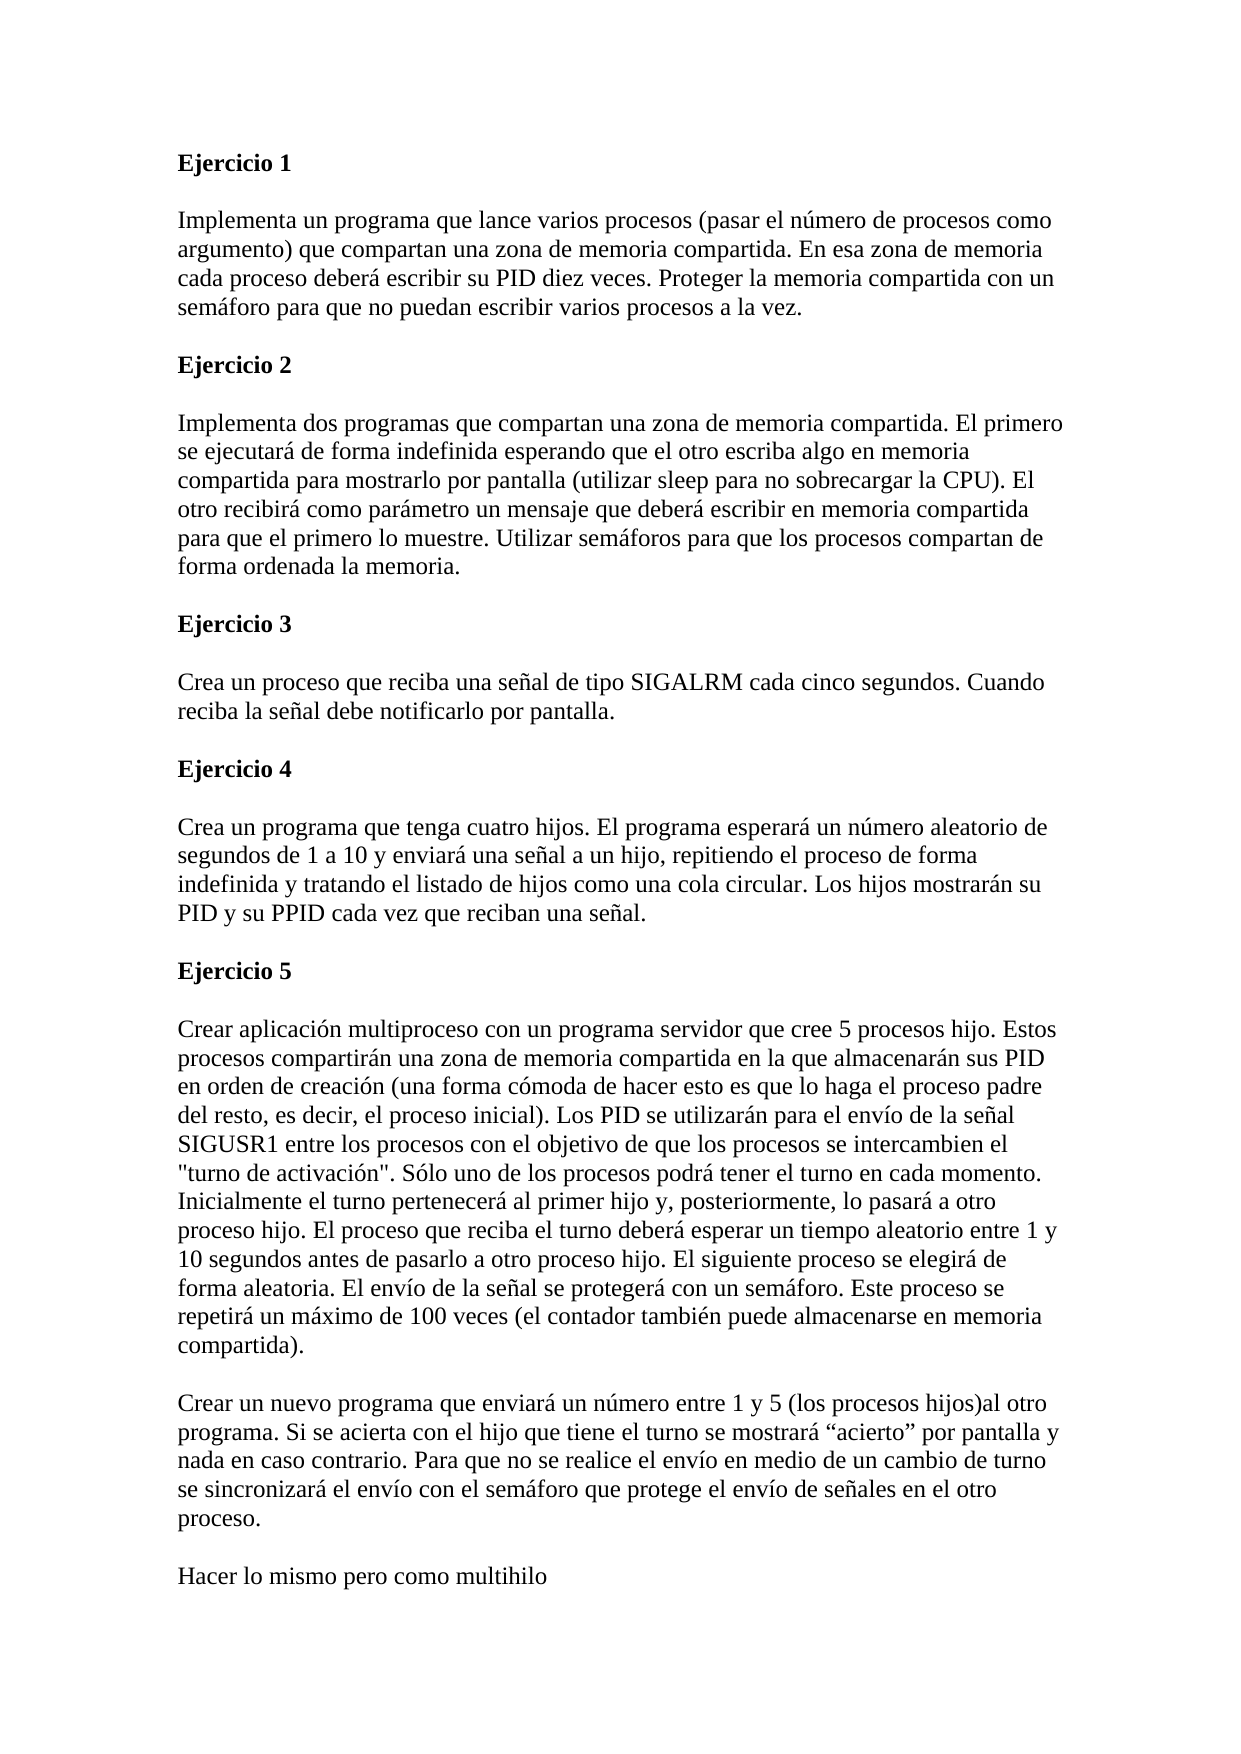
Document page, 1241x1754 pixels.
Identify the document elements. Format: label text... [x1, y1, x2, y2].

text Crea un programa que tenga cuatro hijos. El programa esperará un número aleatorio de segundos de 1 a 10 y enviará una señal a un hijo, repitiendo el proceso de forma indefinida y tratando el listado de hijos como una cola circular. Los hijos mostrarán su PID y su PPID cada vez que reciban una señal. [177, 812, 1063, 927]
text Ejercicio 4 [177, 754, 1063, 783]
text Implementa dos programas que compartan una zona de memoria compartida. El primero se ejecutará de forma indefinida esperando que el otro escriba algo en memoria compartida para mostrarlo por pantalla (utilizar sleep para no sobrecargar la CPU). El otro recibirá como parámetro un mensaje que deberá escribir en memoria compartida para que el primero lo muestre. Utilizar semáforos para que los procesos compartan de forma ordenada la memoria. [177, 408, 1063, 580]
text Crear un nuevo programa que enviará un número entre 1 y 5 (los procesos hijos)al otro programa. Si se acierta con el hijo que tiene el turno se mostrará “acierto” por pantalla y nada en caso contrario. Para que no se realice el envío en medio de un cambio de turno se sincronizará el envío con el semáforo que protege el envío de señales en el otro proceso. [177, 1388, 1063, 1532]
text Implementa un programa que lance varios procesos (pasar el número de procesos como argumento) que compartan una zona de memoria compartida. En esa zona de memoria cada proceso deberá escribir su PID diez veces. Proteger la memoria compartida con un semáforo para que no puedan escribir varios procesos a la vez. [177, 206, 1063, 321]
text Crea un proceso que reciba una señal de tipo SIGALRM cada cinco segundos. Cuando reciba la señal debe notificarlo por pantalla. [177, 667, 1063, 725]
text Ejercicio 1 [177, 148, 1063, 176]
text Ejercicio 3 [177, 609, 1063, 638]
text Ejercicio 5 [177, 956, 1063, 985]
text Ejercicio 2 [177, 350, 1063, 378]
text Crear aplicación multiproceso con un programa servidor que cree 5 procesos hijo. Estos procesos compartirán una zona de memoria compartida en la que almacenarán sus PID en orden de creación (una forma cómoda de hacer esto es que lo haga el proceso padre del resto, es decir, el proceso inicial). Los PID se utilizarán para el envío de la señal SIGUSR1 entre los procesos con el objetivo de que los procesos se intercambien el "turno de activación". Sólo uno de los procesos podrá tener el turno en cada momento. Inicialmente el turno pertenecerá al primer hijo y, posteriormente, lo pasará a otro proceso hijo. El proceso que reciba el turno deberá esperar un tiempo aleatorio entre 1 y 10 segundos antes de pasarlo a otro proceso hijo. El siguiente proceso se elegirá de forma aleatoria. El envío de la señal se protegerá con un semáforo. Este proceso se repetirá un máximo de 100 veces (el contador también puede almacenarse en memoria compartida). [177, 1014, 1063, 1359]
text Hacer lo mismo pero como multihilo [177, 1561, 1063, 1590]
